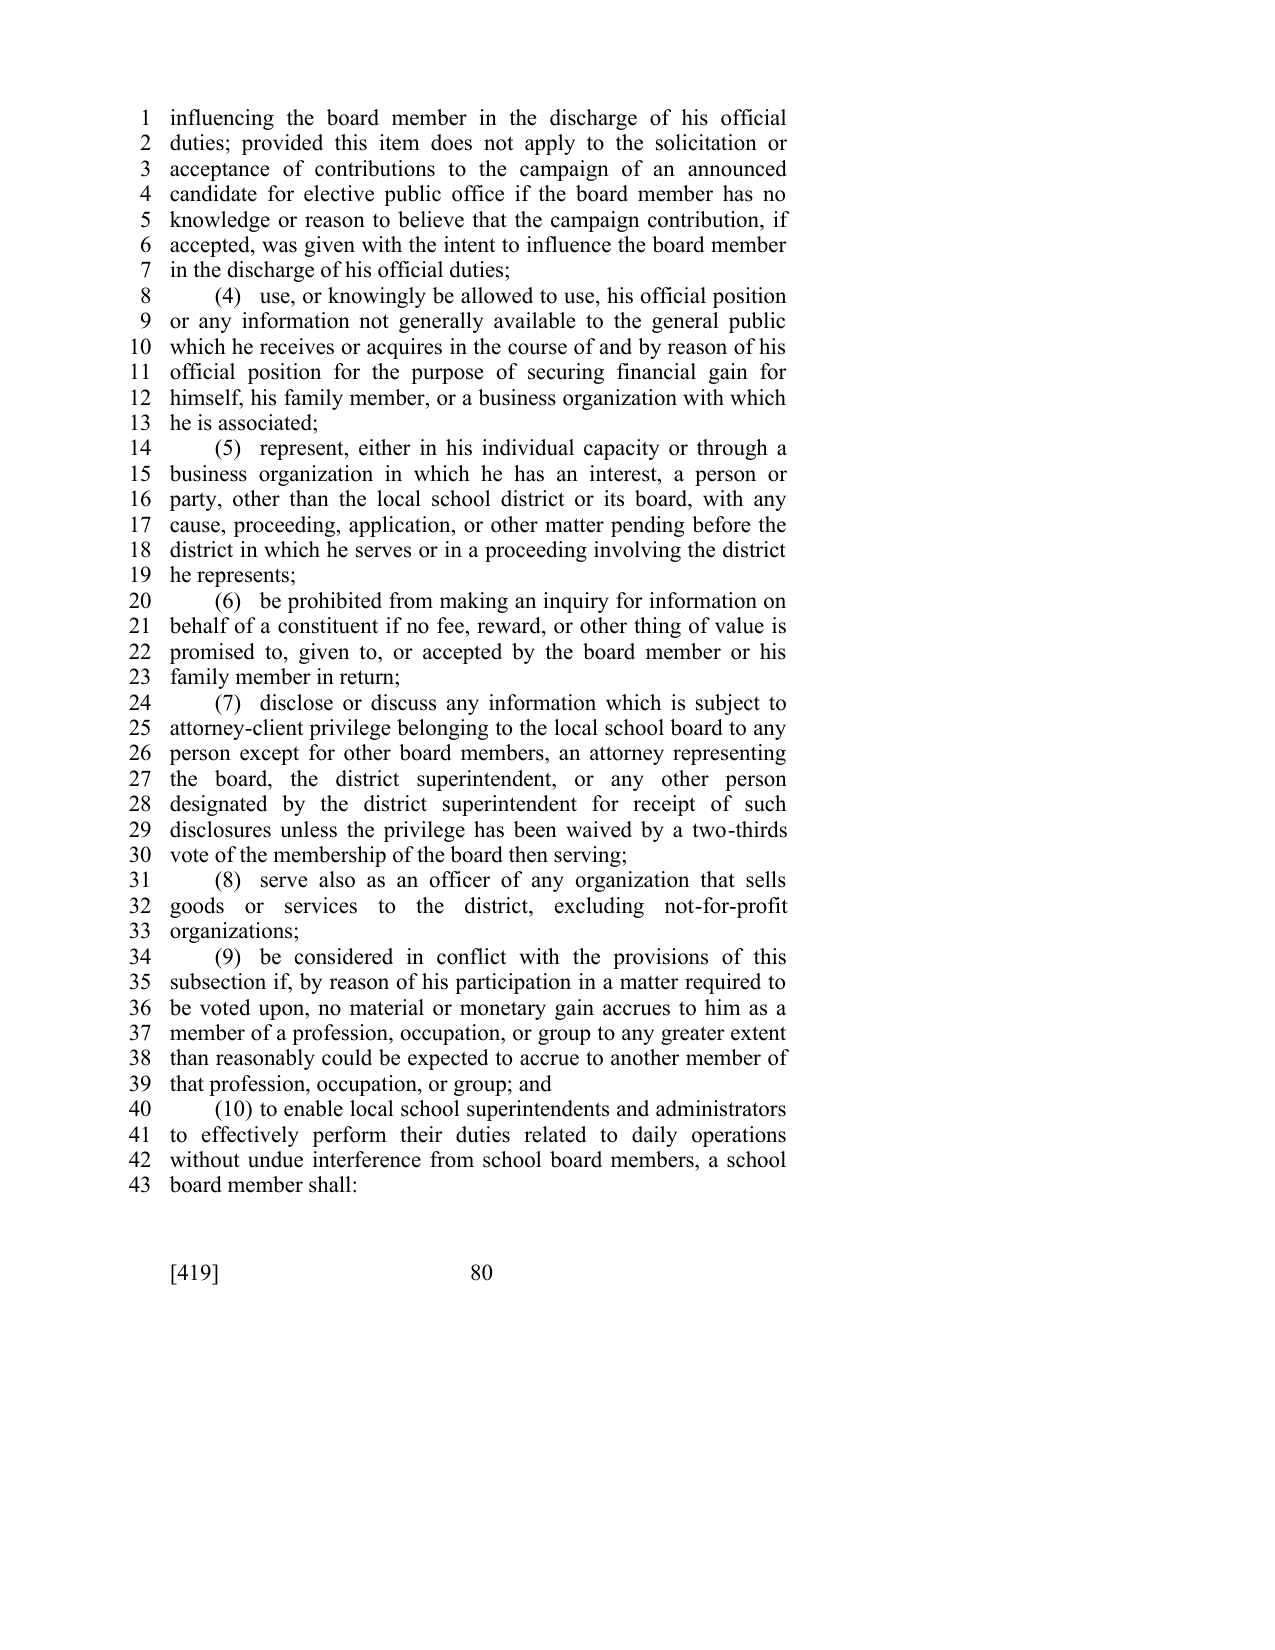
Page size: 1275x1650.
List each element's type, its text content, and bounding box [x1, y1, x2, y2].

text (8) serve also as an officer of any organization that sells goods or services to the district, excluding not-for-profit organizations; [169, 867, 787, 944]
text (10) to enable local school superintendents and administrators to effectively perform their duties related to daily operations without undue interference from school board members, a school board member shall: [169, 1096, 787, 1198]
text (9) be considered in conflict with the provisions of this subsection if, by reason of his participation in a matter required to be voted upon, no material or monetary gain accrues to him as a member of a profession, occupation, or group to any greater extent than reasonably could be expected to accrue to another member of that profession, occupation, or group; and [169, 944, 787, 1096]
text (6) be prohibited from making an inquiry for information on behalf of a constituent if no fee, reward, or other thing of value is promised to, given to, or accepted by the board member or his family member in return; [169, 588, 787, 689]
text (7) disclose or discuss any information which is subject to attorney-client privilege belonging to the local school board to any person except for other board members, an attorney representing the board, the district superintendent, or any other person designated by the district superintendent for receipt of such disclosures unless the privilege has been waived by a two-thirds vote of the membership of the board then serving; [169, 689, 787, 867]
text (4) use, or knowingly be allowed to use, his official position or any information not generally available to the general public which he receives or acquires in the course of and by reason of his official position for the purpose of securing financial gain for himself, his family member, or a business organization with which he is associated; [169, 283, 787, 435]
text (5) represent, either in his individual capacity or through a business organization in which he has an interest, a person or party, other than the local school district or its board, with any cause, proceeding, application, or other matter pending before the district in which he serves or in a proceeding involving the district he represents; [169, 435, 787, 588]
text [169, 105, 787, 283]
